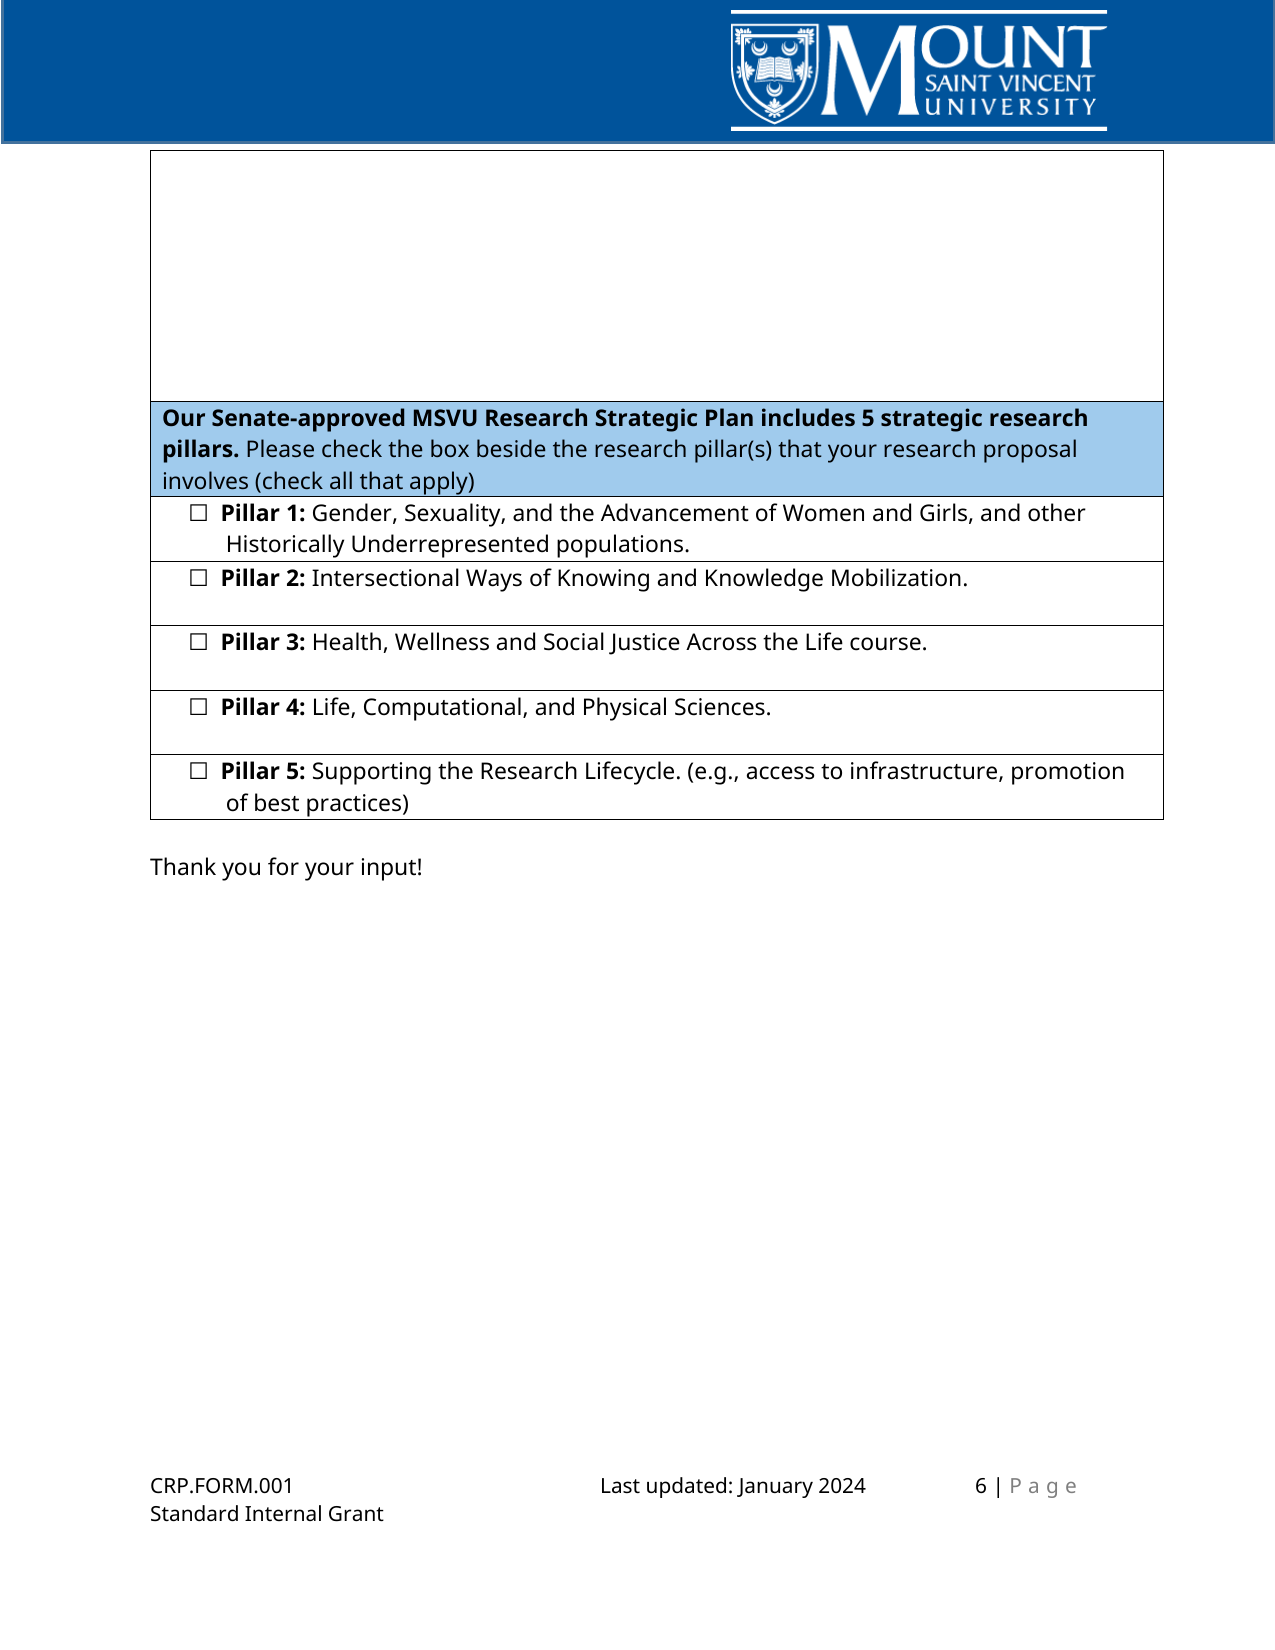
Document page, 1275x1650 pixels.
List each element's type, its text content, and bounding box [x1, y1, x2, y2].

table_cell Pillar 2: Intersectional Ways of Knowing and Knowledge Mobilization. [151, 562, 1163, 625]
text Thank you for your input! [150, 851, 1125, 882]
table_cell Pillar 3: Health, Wellness and Social Justice Across the Life course. [151, 626, 1163, 690]
table_cell [151, 151, 1163, 401]
table_cell Pillar 4: Life, Computational, and Physical Sciences. [151, 691, 1163, 754]
table_cell Pillar 5: Supporting the Research Lifecycle. (e.g., access to infrastructure, promotion of best practices) [151, 755, 1163, 819]
table_cell Pillar 1: Gender, Sexuality, and the Advancement of Women and Girls, and other Historically Underrepresented populations. [151, 497, 1163, 561]
picture [731, 10, 1108, 131]
table_cell Our Senate-approved MSVU Research Strategic Plan includes 5 strategic research pillars. Please check the box beside the research pillar(s) that your research proposal involves (check all that apply) [151, 402, 1163, 496]
